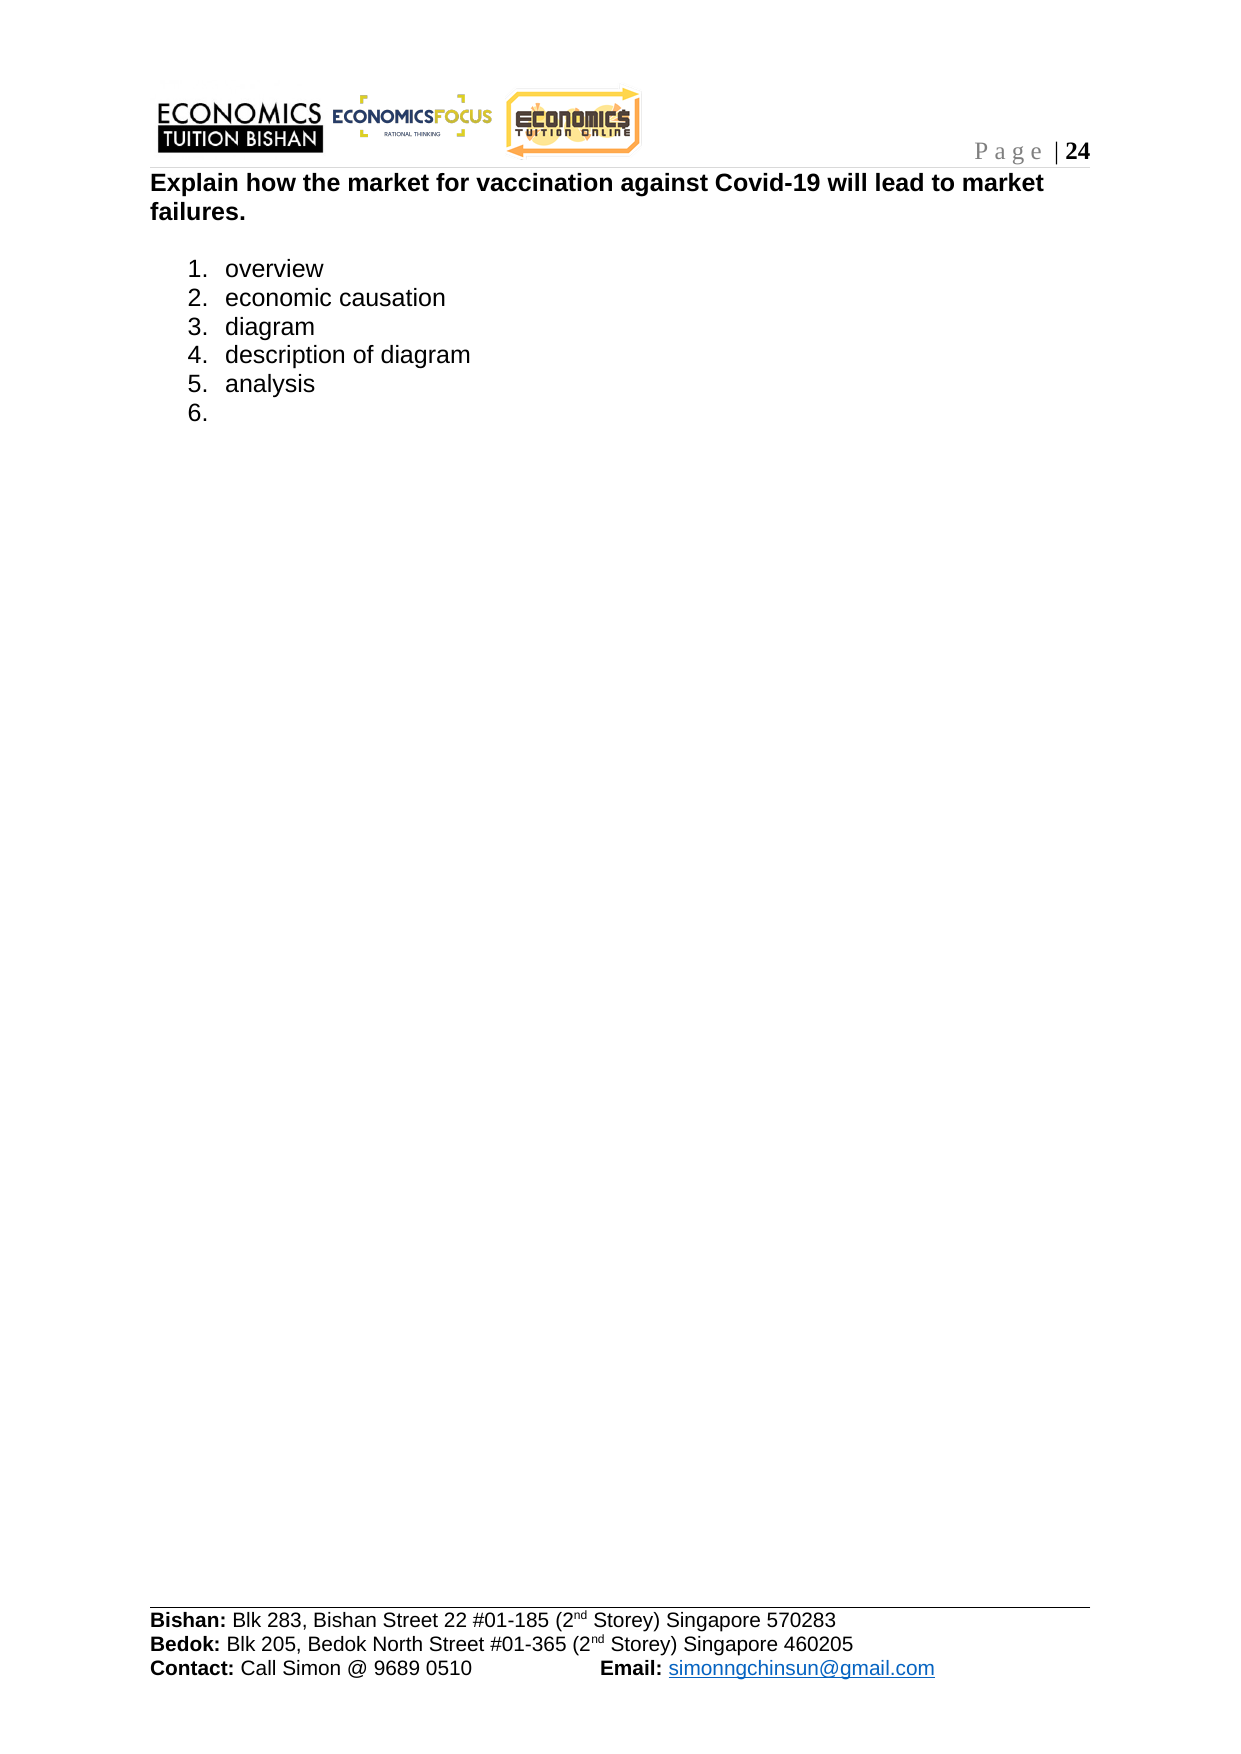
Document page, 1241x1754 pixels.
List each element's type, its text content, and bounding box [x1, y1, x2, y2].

list economic causation [187, 283, 1090, 312]
list analysis [187, 369, 1090, 398]
list diagram [187, 312, 1090, 340]
picture [150, 73, 499, 160]
picture [505, 82, 642, 160]
list description of diagram [187, 340, 1090, 369]
text Explain how the market for vaccination against Covid-19 will lead to market failures. [150, 168, 1090, 254]
list overview [187, 254, 1090, 283]
